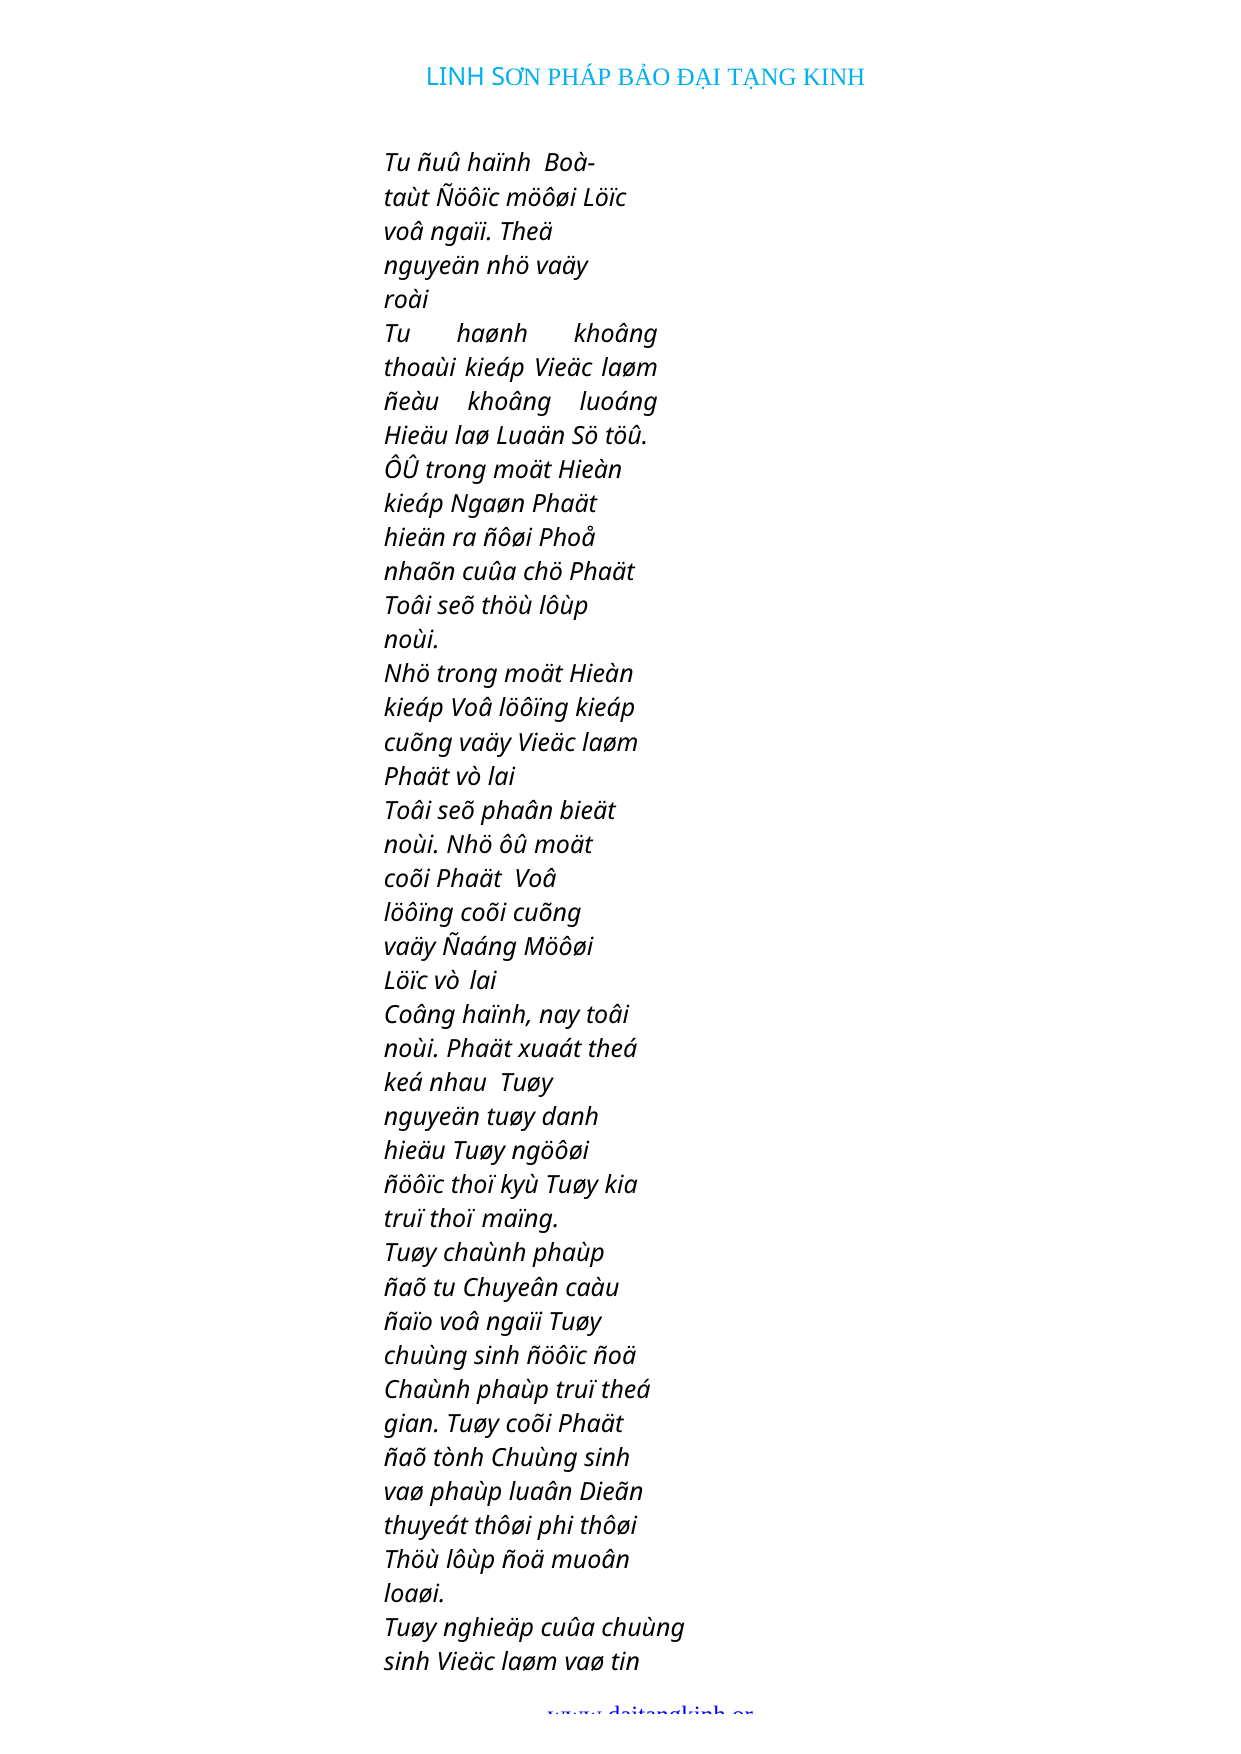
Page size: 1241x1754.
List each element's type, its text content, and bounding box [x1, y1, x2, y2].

text Coâng haïnh, nay toâi noùi. Phaät xuaát theá keá nhau Tuøy nguyeän tuøy danh hieäu Tuøy ngöôøi ñöôïc thoï kyù Tuøy kia truï thoï maïng. [384, 997, 654, 1235]
text Nhö trong moät Hieàn kieáp Voâ löôïng kieáp cuõng vaäy Vieäc laøm Phaät vò lai [384, 656, 654, 792]
text Tu ñuû haïnh Boà-taùt Ñöôïc möôøi Löïc voâ ngaïi. Theä nguyeän nhö vaäy roài [384, 145, 635, 315]
text Tu haønh khoâng thoaùi kieáp Vieäc laøm ñeàu khoâng luoáng Hieäu laø Luaän Sö töû. [384, 315, 658, 452]
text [384, 1610, 694, 1678]
text Toâi seõ phaân bieät noùi. Nhö ôû moät coõi Phaät Voâ löôïng coõi cuõng vaäy Ñaáng Möôøi Löïc vò lai [384, 792, 620, 997]
text ÔÛ trong moät Hieàn kieáp Ngaøn Phaät hieän ra ñôøi Phoå nhaõn cuûa chö Phaät Toâi seõ thöù lôùp noùi. [384, 452, 635, 656]
text Tuøy chaùnh phaùp ñaõ tu Chuyeân caàu ñaïo voâ ngaïi Tuøy chuùng sinh ñöôïc ñoä Chaùnh phaùp truï theá gian. Tuøy coõi Phaät ñaõ tònh Chuùng sinh vaø phaùp luaân Dieãn thuyeát thôøi phi thôøi Thöù lôùp ñoä muoân loaøi. [384, 1235, 654, 1610]
